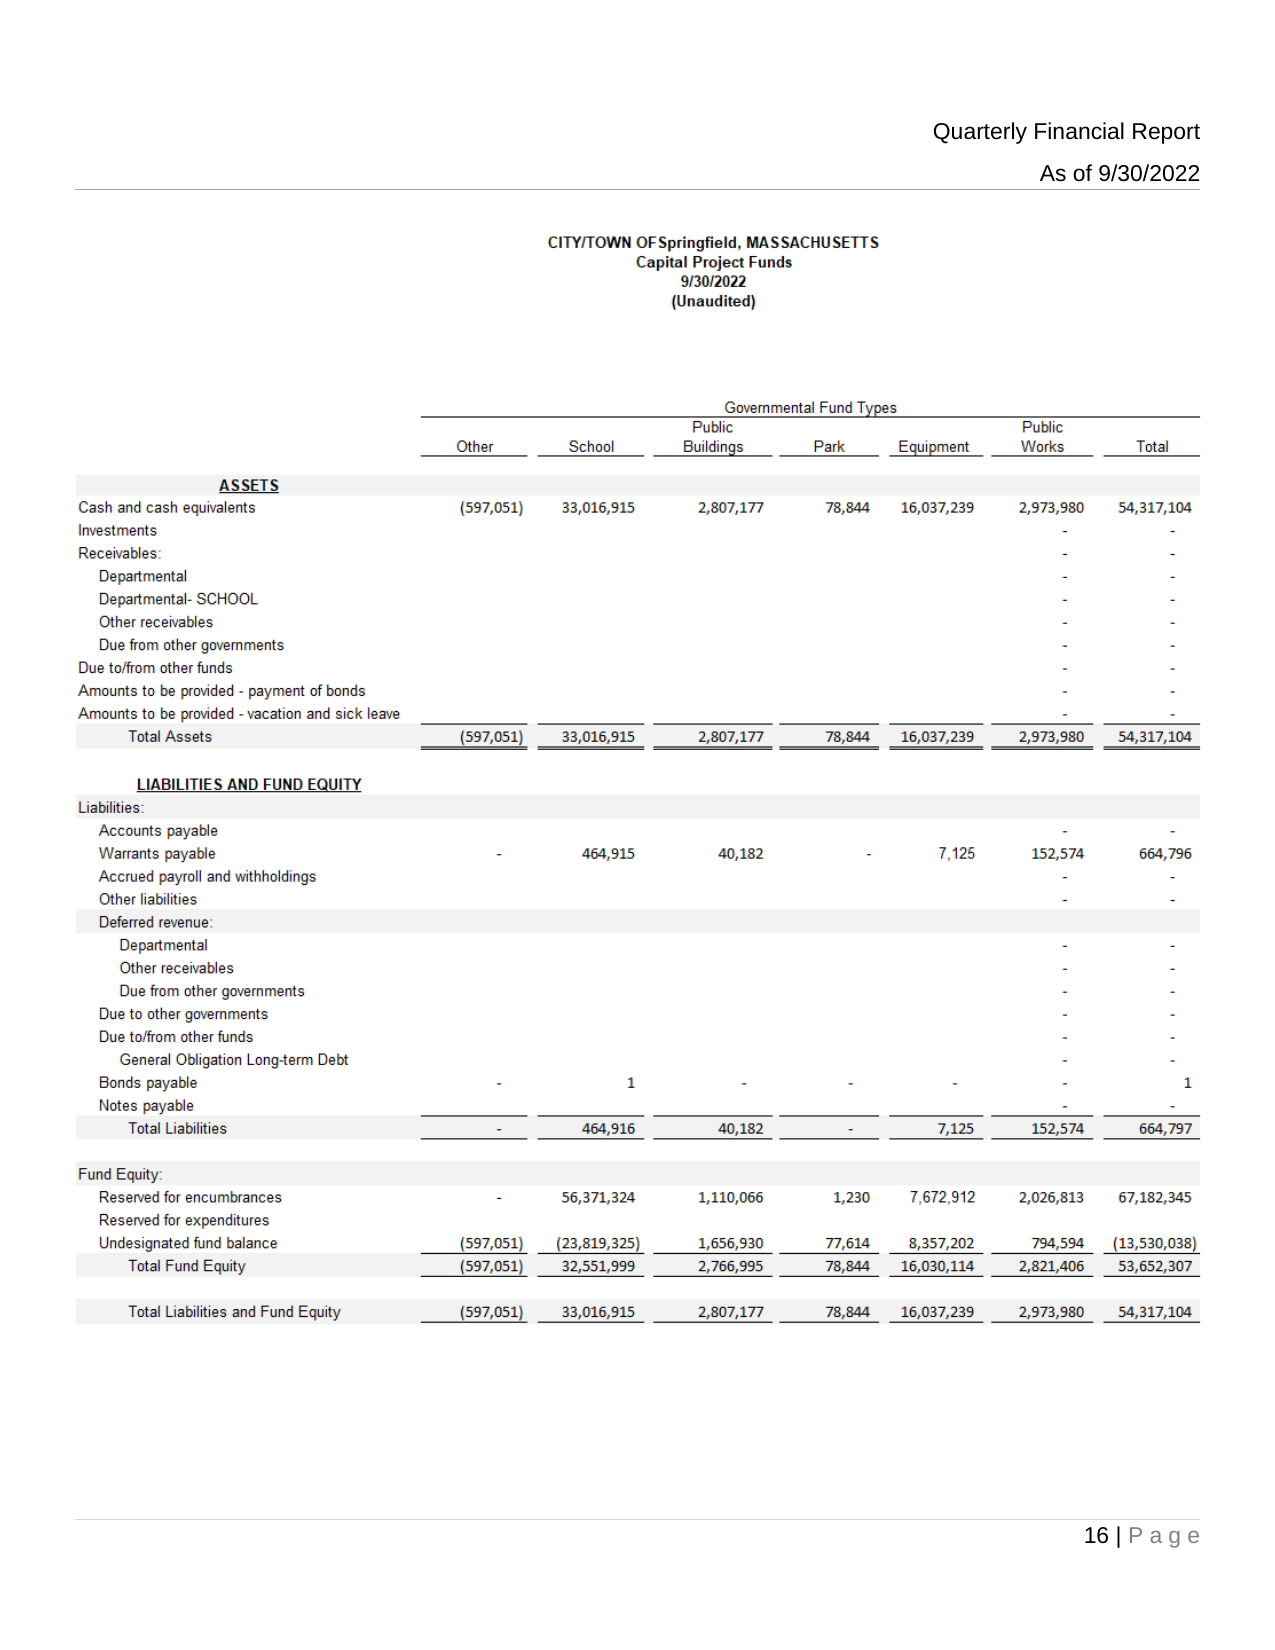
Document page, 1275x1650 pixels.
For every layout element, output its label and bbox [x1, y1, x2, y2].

picture [75, 232, 1200, 1324]
